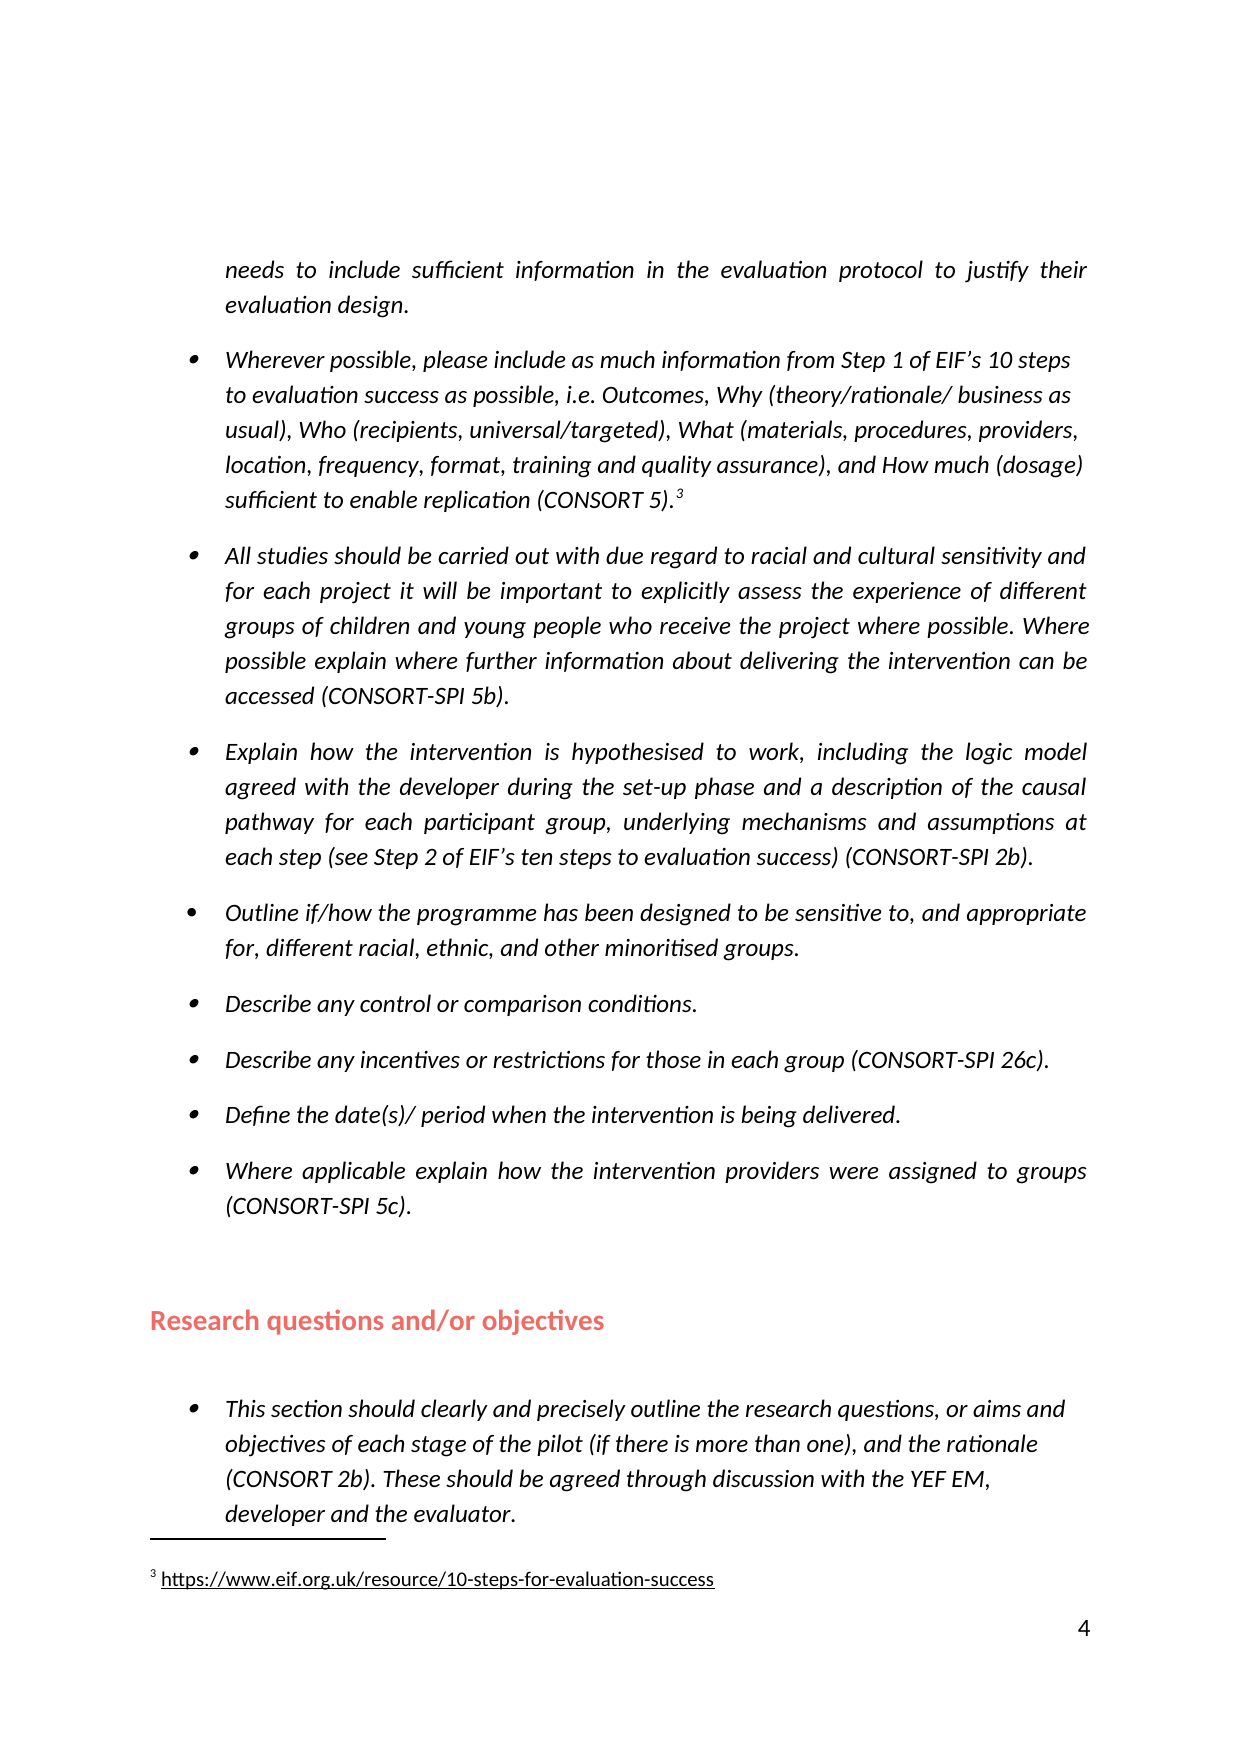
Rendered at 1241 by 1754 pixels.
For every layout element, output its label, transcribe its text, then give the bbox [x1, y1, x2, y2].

list This section should clearly and precisely outline the research questions, or aims and objectives of each stage of the pilot (if there is more than one), and the rationale (CONSORT 2b). These should be agreed through discussion with the YEF EM, developer and the evaluator. [187, 1393, 1091, 1529]
list Where applicable explain how the intervention providers were assigned to groups (CONSORT-SPI 5c). [187, 1156, 1091, 1221]
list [187, 254, 1091, 319]
list Define the date(s)/ period when the intervention is being delivered. [187, 1100, 1091, 1130]
list Describe any incentives or restrictions for those in each group (CONSORT-SPI 26c). [187, 1044, 1091, 1074]
subtitle Research questions and/or objectives [150, 1302, 1090, 1338]
list All studies should be carried out with due regard to racial and cultural sensitivity and for each project it will be important to explicitly assess the experience of different groups of children and young people who receive the project where possible. Where possible explain where further information about delivering the intervention can be accessed (CONSORT-SPI 5b). [187, 541, 1091, 711]
list Describe any control or comparison conditions. [187, 988, 1091, 1018]
list Explain how the intervention is hypothesised to work, including the logic model agreed with the developer during the set-up phase and a description of the causal pathway for each participant group, underlying mechanisms and assumptions at each step (see Step 2 of EIF’s ten steps to evaluation success) (CONSORT-SPI 2b). [187, 736, 1091, 872]
list Outline if/how the programme has been designed to be sensitive to, and appropriate for, different racial, ethnic, and other minoritised groups. [187, 897, 1091, 963]
list Wherever possible, please include as much information from Step 1 of EIF’s 10 steps to evaluation success as possible, i.e. Outcomes, Why (theory/rationale/ business as usual), Who (recipients, universal/targeted), What (materials, procedures, providers, location, frequency, format, training and quality assurance), and How much (dosage) sufficient to enable replication (CONSORT 5). [187, 345, 1091, 515]
